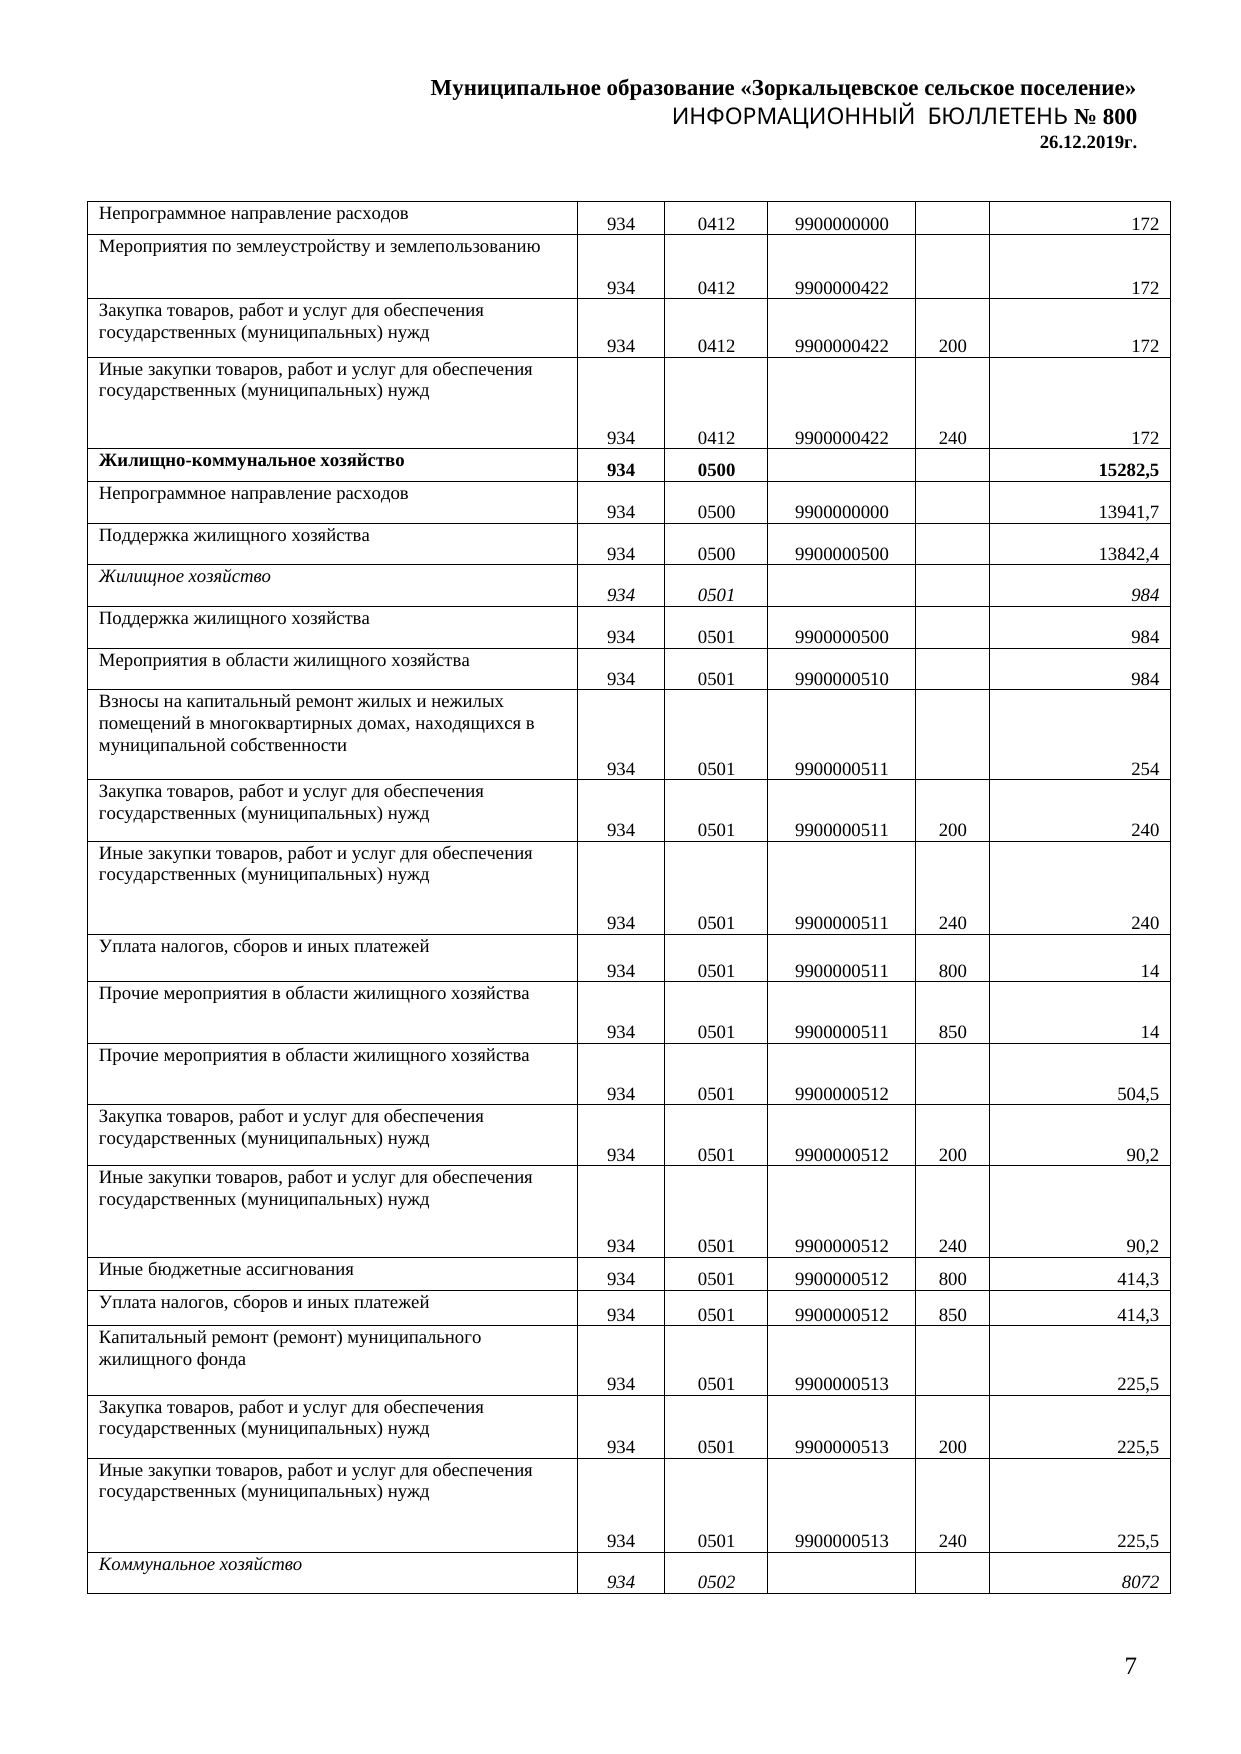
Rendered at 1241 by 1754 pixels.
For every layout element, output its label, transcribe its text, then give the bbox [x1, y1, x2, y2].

table_cell 934 [578, 449, 664, 481]
table_cell 0501 [665, 842, 767, 933]
table_cell 0501 [665, 565, 767, 606]
table_cell 9900000511 [768, 842, 915, 933]
table_cell [768, 1553, 915, 1593]
table_cell 0501 [665, 1291, 767, 1325]
table_cell 934 [578, 690, 664, 779]
table_cell 90,2 [990, 1105, 1170, 1165]
table_cell 0501 [665, 780, 767, 841]
table_cell [916, 1044, 989, 1104]
table_cell 200 [916, 1396, 989, 1457]
table_cell Прочие мероприятия в области жилищного хозяйства [88, 1044, 577, 1104]
table_cell Поддержка жилищного хозяйства [88, 607, 577, 648]
table_cell 934 [578, 842, 664, 933]
table_cell 240 [916, 1459, 989, 1552]
table_cell 254 [990, 690, 1170, 779]
table_cell Мероприятия в области жилищного хозяйства [88, 649, 577, 689]
table_cell 0501 [665, 1166, 767, 1257]
table_cell 934 [578, 1044, 664, 1104]
table_cell 240 [916, 358, 989, 448]
table_cell 9900000512 [768, 1105, 915, 1165]
table_cell [916, 1553, 989, 1593]
table_cell 0412 [665, 299, 767, 357]
table_cell 850 [916, 982, 989, 1043]
table_cell Непрограммное направление расходов [88, 202, 577, 234]
table_cell 0501 [665, 1326, 767, 1394]
table_cell 9900000510 [768, 649, 915, 689]
table_cell 172 [990, 358, 1170, 448]
table_cell [768, 565, 915, 606]
table_cell [916, 202, 989, 234]
table_cell 172 [990, 202, 1170, 234]
table_cell [916, 449, 989, 481]
table_cell 934 [578, 935, 664, 981]
table_cell 200 [916, 1105, 989, 1165]
table_cell Непрограммное направление расходов [88, 482, 577, 523]
table_cell 225,5 [990, 1326, 1170, 1394]
table_cell 800 [916, 935, 989, 981]
table_cell 14 [990, 982, 1170, 1043]
table_cell 934 [578, 524, 664, 564]
table_cell 984 [990, 565, 1170, 606]
table_cell Иные бюджетные ассигнования [88, 1258, 577, 1289]
table_cell 934 [578, 1291, 664, 1325]
table_cell 934 [578, 1166, 664, 1257]
table_cell 15282,5 [990, 449, 1170, 481]
table_cell 9900000513 [768, 1326, 915, 1394]
table_cell Жилищное хозяйство [88, 565, 577, 606]
table_cell [916, 1326, 989, 1394]
table_cell 934 [578, 982, 664, 1043]
table_cell [916, 690, 989, 779]
table_cell 9900000512 [768, 1291, 915, 1325]
table_cell 9900000511 [768, 982, 915, 1043]
table_cell 0501 [665, 1044, 767, 1104]
table_cell 9900000422 [768, 299, 915, 357]
table_cell 9900000513 [768, 1396, 915, 1457]
table_cell 0500 [665, 449, 767, 481]
table_cell 0501 [665, 1459, 767, 1552]
table_cell 934 [578, 607, 664, 648]
table_cell 225,5 [990, 1459, 1170, 1552]
table_cell Поддержка жилищного хозяйства [88, 524, 577, 564]
table_cell 934 [578, 235, 664, 298]
table_cell Иные закупки товаров, работ и услуг для обеспечения государственных (муниципальных) нужд [88, 1166, 577, 1257]
table_cell 0500 [665, 524, 767, 564]
table_cell 14 [990, 935, 1170, 981]
table_cell 934 [578, 358, 664, 448]
table_cell 934 [578, 780, 664, 841]
table_cell 0412 [665, 358, 767, 448]
table_cell Коммунальное хозяйство [88, 1553, 577, 1593]
table_cell Закупка товаров, работ и услуг для обеспечения государственных (муниципальных) нужд [88, 1105, 577, 1165]
table_cell 13842,4 [990, 524, 1170, 564]
table_cell 9900000422 [768, 358, 915, 448]
table_cell 850 [916, 1291, 989, 1325]
table_cell 934 [578, 1553, 664, 1593]
table_cell [916, 524, 989, 564]
table_cell 504,5 [990, 1044, 1170, 1104]
table_cell 0501 [665, 982, 767, 1043]
table_cell 9900000422 [768, 235, 915, 298]
table_cell Закупка товаров, работ и услуг для обеспечения государственных (муниципальных) нужд [88, 780, 577, 841]
table_cell [916, 235, 989, 298]
table_cell 200 [916, 780, 989, 841]
table_cell 9900000513 [768, 1459, 915, 1552]
table_cell 9900000511 [768, 935, 915, 981]
table_cell 0412 [665, 202, 767, 234]
table_cell 0501 [665, 607, 767, 648]
table_cell 0501 [665, 1396, 767, 1457]
table_cell 984 [990, 607, 1170, 648]
table_cell Жилищно-коммунальное хозяйство [88, 449, 577, 481]
table_cell 200 [916, 299, 989, 357]
table_cell Взносы на капитальный ремонт жилых и нежилых помещений в многоквартирных домах, находящихся в муниципальной собственности [88, 690, 577, 779]
table_cell 0501 [665, 1105, 767, 1165]
table_cell 934 [578, 1258, 664, 1289]
table_cell 934 [578, 1396, 664, 1457]
table_cell 0502 [665, 1553, 767, 1593]
table_cell [916, 649, 989, 689]
table_cell 414,3 [990, 1258, 1170, 1289]
table_cell 0501 [665, 935, 767, 981]
table_cell [916, 565, 989, 606]
table_cell 9900000000 [768, 202, 915, 234]
table_cell 9900000500 [768, 607, 915, 648]
table_cell [916, 482, 989, 523]
table_cell 9900000512 [768, 1258, 915, 1289]
table_cell 240 [916, 842, 989, 933]
table_cell 9900000511 [768, 780, 915, 841]
table_cell 934 [578, 1459, 664, 1552]
table_cell [768, 449, 915, 481]
table_cell 934 [578, 1326, 664, 1394]
table_cell 934 [578, 202, 664, 234]
table_cell Уплата налогов, сборов и иных платежей [88, 935, 577, 981]
table_cell 414,3 [990, 1291, 1170, 1325]
table_cell 934 [578, 299, 664, 357]
table_cell 934 [578, 649, 664, 689]
table_cell 0412 [665, 235, 767, 298]
table_cell Уплата налогов, сборов и иных платежей [88, 1291, 577, 1325]
table_cell 172 [990, 299, 1170, 357]
table_cell 934 [578, 482, 664, 523]
table_cell Иные закупки товаров, работ и услуг для обеспечения государственных (муниципальных) нужд [88, 842, 577, 933]
table_cell 0501 [665, 649, 767, 689]
table_cell Закупка товаров, работ и услуг для обеспечения государственных (муниципальных) нужд [88, 299, 577, 357]
table_cell Капитальный ремонт (ремонт) муниципального жилищного фонда [88, 1326, 577, 1394]
table_cell 984 [990, 649, 1170, 689]
table_cell 9900000512 [768, 1166, 915, 1257]
table_cell 9900000000 [768, 482, 915, 523]
table_cell 240 [916, 1166, 989, 1257]
table_cell 13941,7 [990, 482, 1170, 523]
table_cell 8072 [990, 1553, 1170, 1593]
table_cell 9900000500 [768, 524, 915, 564]
table_cell Мероприятия по землеустройству и землепользованию [88, 235, 577, 298]
table_cell 934 [578, 1105, 664, 1165]
table_cell Иные закупки товаров, работ и услуг для обеспечения государственных (муниципальных) нужд [88, 1459, 577, 1552]
table_cell 0500 [665, 482, 767, 523]
table_cell 9900000511 [768, 690, 915, 779]
table_cell 240 [990, 842, 1170, 933]
table_cell Прочие мероприятия в области жилищного хозяйства [88, 982, 577, 1043]
table_cell Закупка товаров, работ и услуг для обеспечения государственных (муниципальных) нужд [88, 1396, 577, 1457]
table_cell 225,5 [990, 1396, 1170, 1457]
table_cell Иные закупки товаров, работ и услуг для обеспечения государственных (муниципальных) нужд [88, 358, 577, 448]
table_cell 0501 [665, 690, 767, 779]
table_cell 240 [990, 780, 1170, 841]
table_cell [916, 607, 989, 648]
table_cell 934 [578, 565, 664, 606]
table_cell 0501 [665, 1258, 767, 1289]
table_cell 172 [990, 235, 1170, 298]
table_cell 9900000512 [768, 1044, 915, 1104]
table_cell 800 [916, 1258, 989, 1289]
table_cell 90,2 [990, 1166, 1170, 1257]
